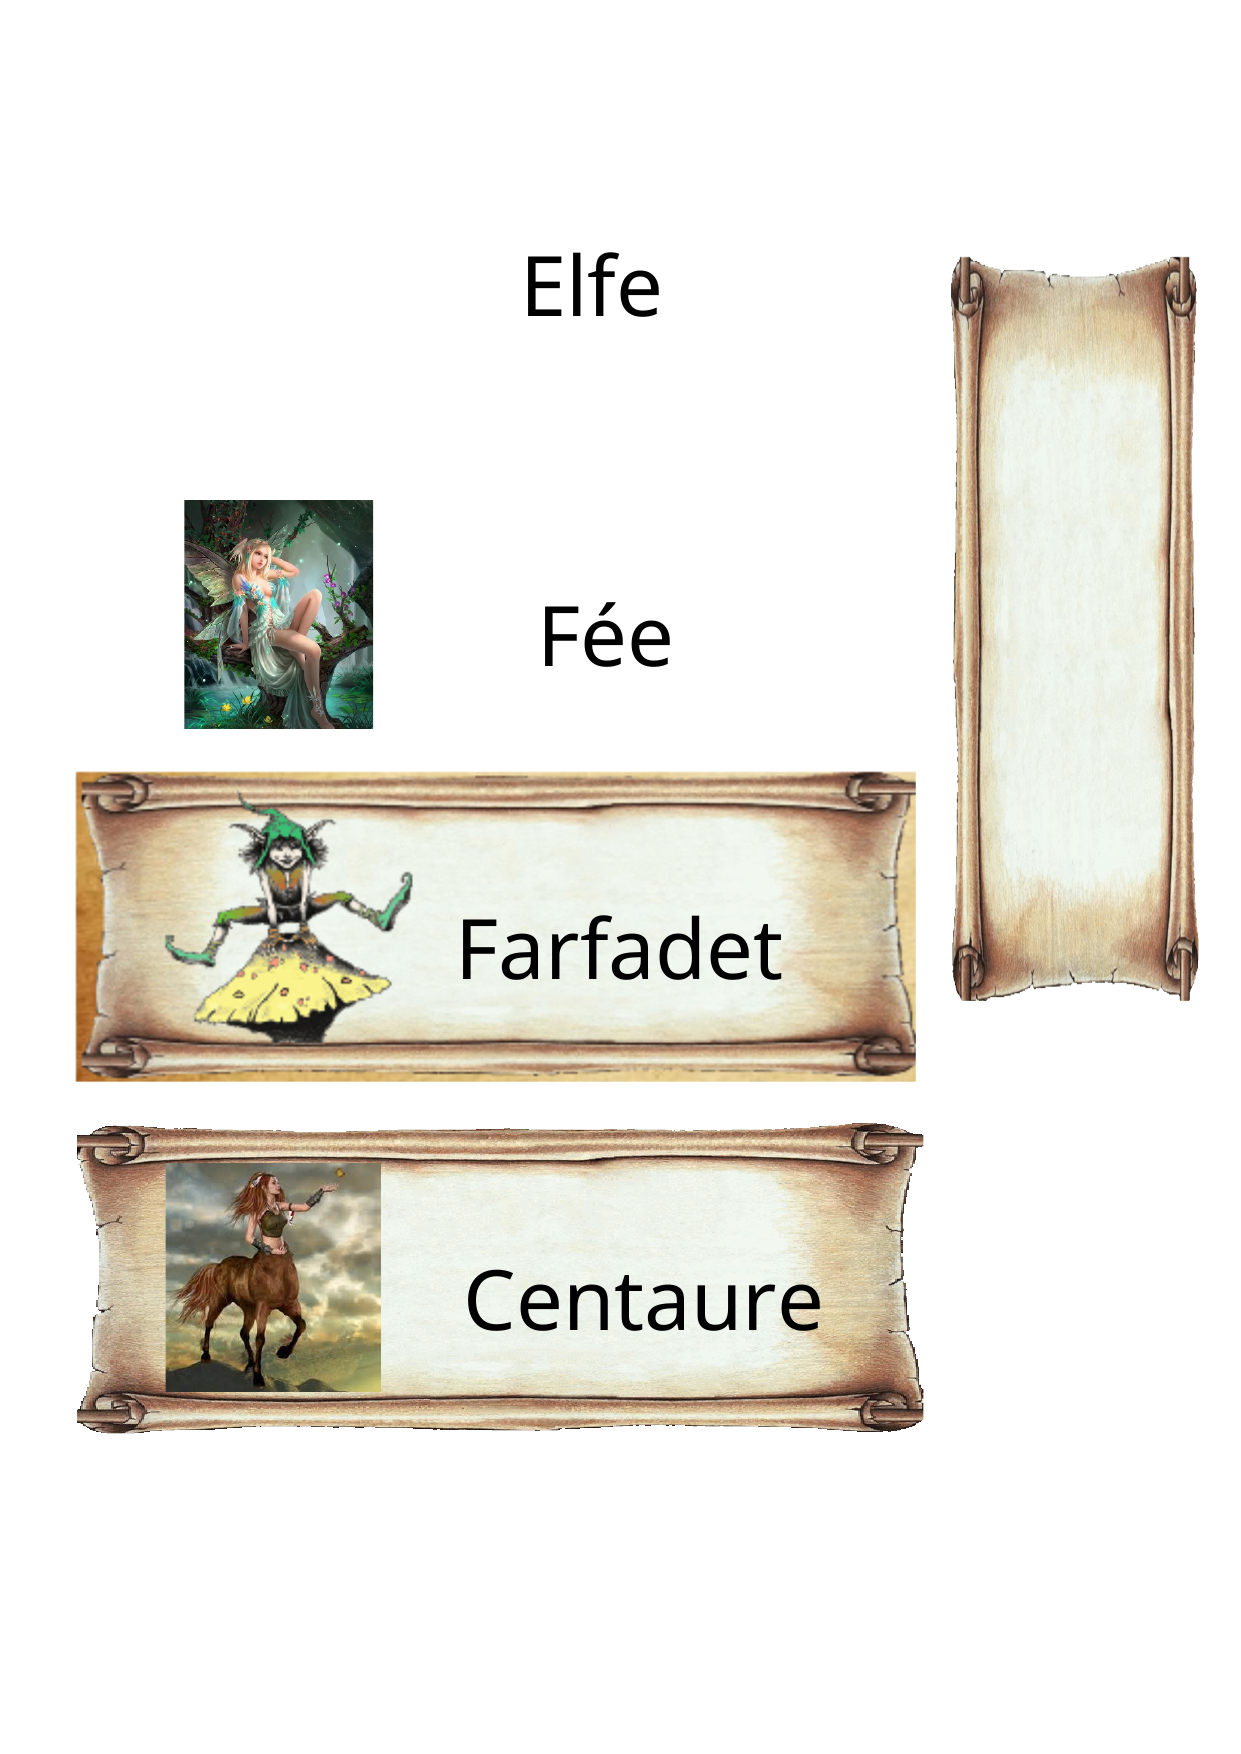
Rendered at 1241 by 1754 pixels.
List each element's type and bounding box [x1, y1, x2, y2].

picture [951, 256, 1199, 1000]
picture [76, 1122, 924, 1434]
picture [77, 773, 915, 1081]
picture [184, 500, 374, 729]
